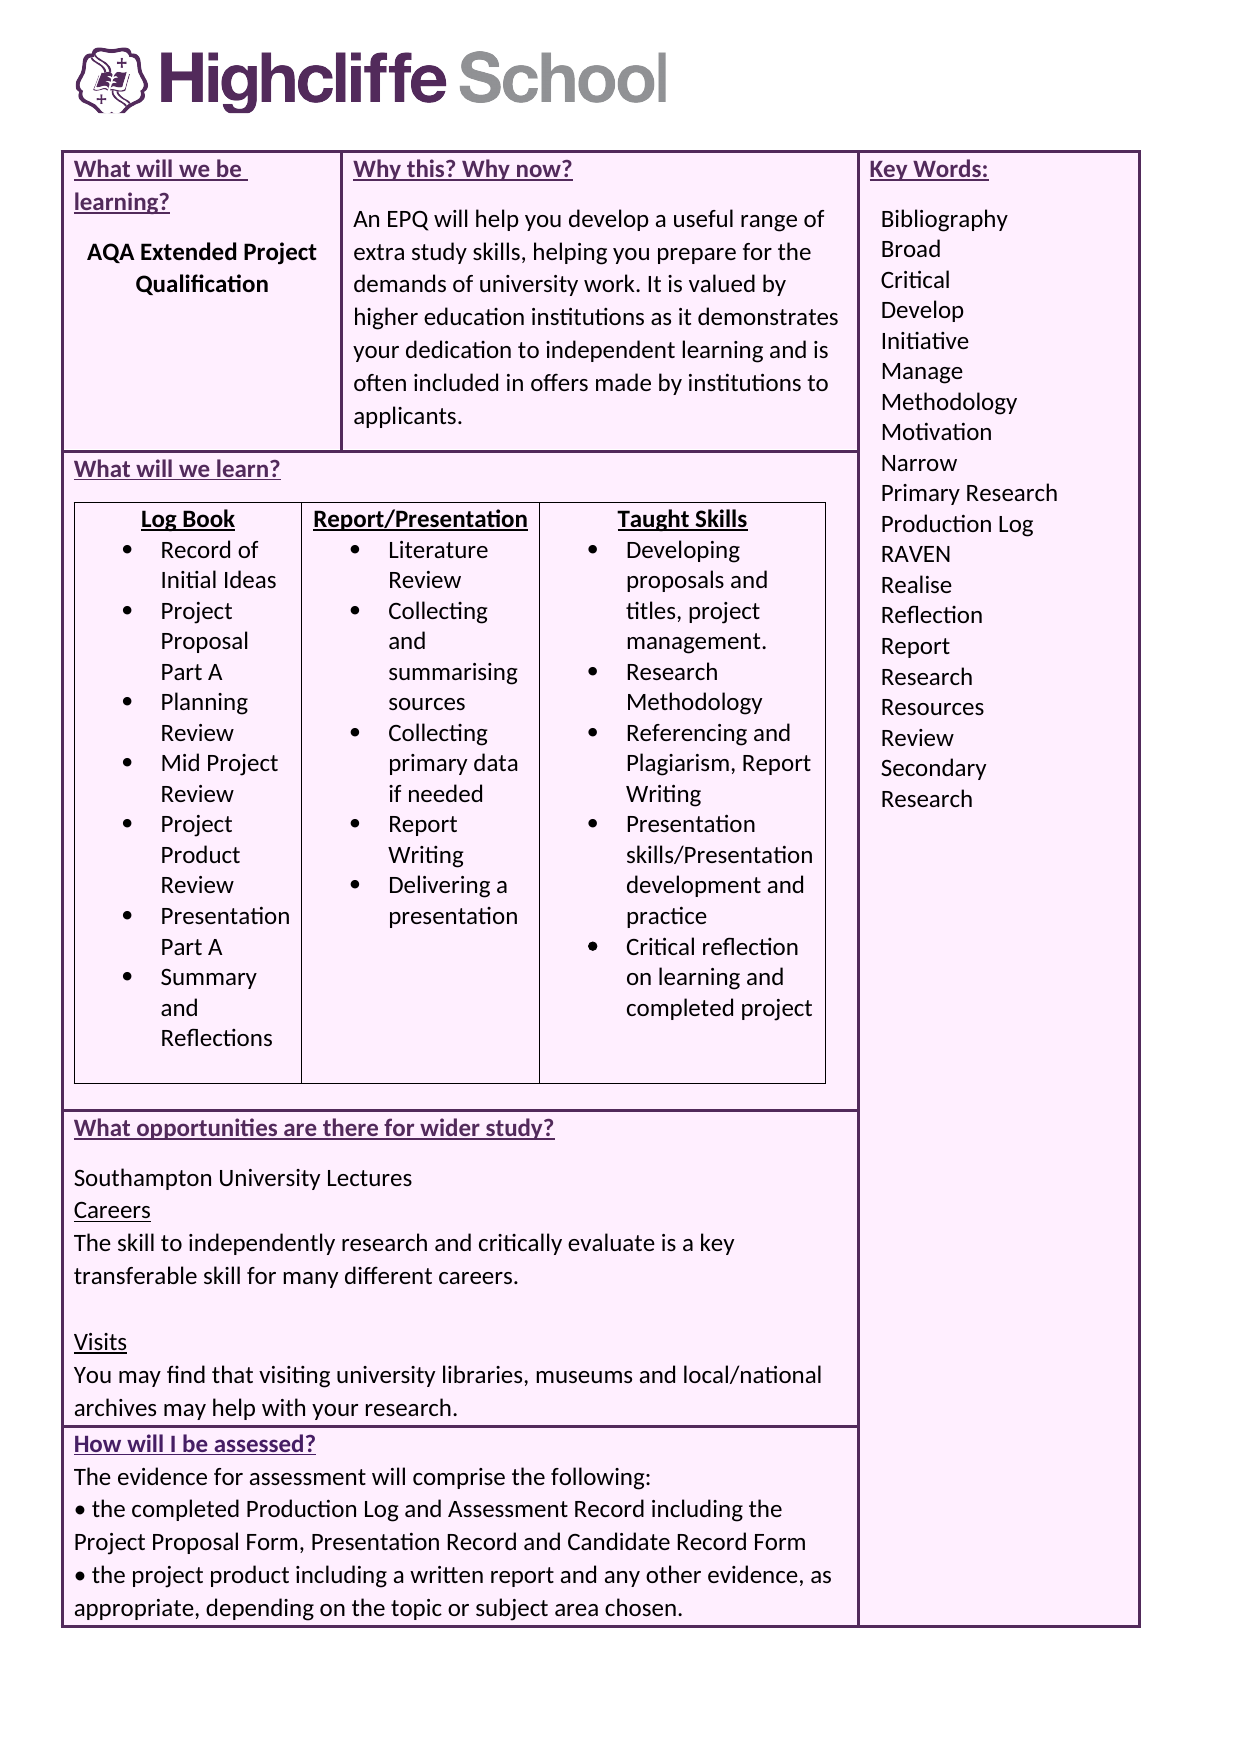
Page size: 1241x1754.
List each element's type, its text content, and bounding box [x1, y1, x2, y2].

table_cell What opportunities are there for wider study? Southampton University Lectures Careers The skill to independently research and critically evaluate is a key transferable skill for many different careers. Visits You may find that visiting university libraries, museums and local/national archives may help with your research. [64, 1112, 857, 1425]
table_header What will we be learning? AQA Extended Project Qualification [64, 153, 340, 449]
picture [75, 47, 665, 113]
table_header Key Words: [860, 153, 1138, 1625]
table_cell How will I be assessed? The evidence for assessment will comprise the following: • the completed Production Log and Assessment Record including the Project Proposal Form, Presentation Record and Candidate Record Form • the project product including a written report and any other evidence, as appropriate, depending on the topic or subject area chosen. [64, 1428, 857, 1625]
table_cell What will we learn? [64, 453, 857, 1109]
table_header Why this? Why now? An EPQ will help you develop a useful range of extra study skills, helping you prepare for the demands of university work. It is valued by higher education institutions as it demonstrates your dedication to independent learning and is often included in offers made by institutions to applicants. [343, 153, 857, 449]
